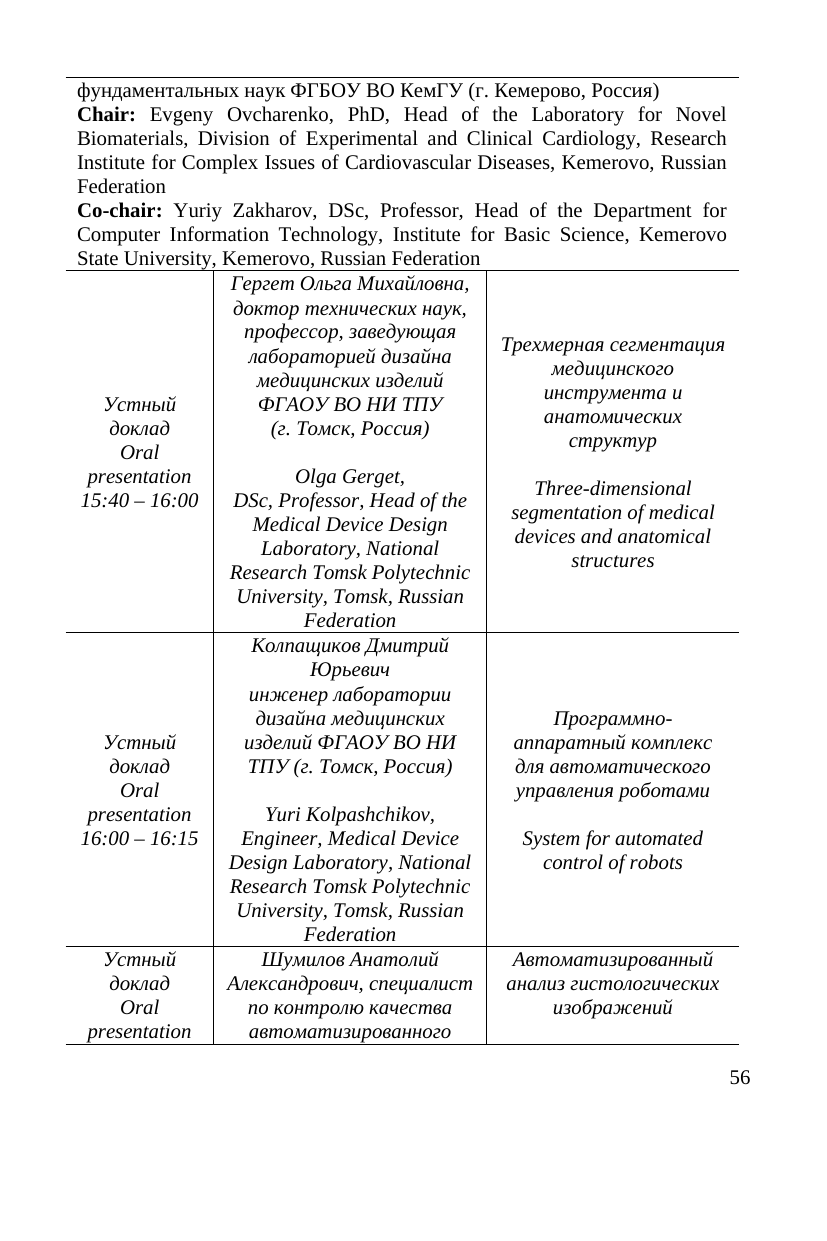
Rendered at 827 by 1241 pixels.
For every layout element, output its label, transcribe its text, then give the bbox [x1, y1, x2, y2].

table_cell Колпащиков Дмитрий Юрьевич инженер лаборатории дизайна медицинских изделий ФГАОУ ВО НИ ТПУ (г. Томск, Россия) Yuri Kolpashchikov, Engineer, Medical Device Design Laboratory, National Research Tomsk Polytechnic University, Tomsk, Russian Federation [214, 633, 486, 946]
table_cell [66, 947, 213, 1043]
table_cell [214, 947, 486, 1043]
table_cell Трехмерная сегментация медицинского инструмента и анатомических структур Three-dimensional segmentation of medical devices and anatomical structures [487, 271, 739, 632]
table_cell Гергет Ольга Михайловна, доктор технических наук, профессор, заведующая лабораторией дизайна медицинских изделий ФГАОУ ВО НИ ТПУ (г. Томск, Россия) Olga Gerget, DSc, Professor, Head of the Medical Device Design Laboratory, National Research Tomsk Polytechnic University, Tomsk, Russian Federation [214, 271, 486, 632]
table_cell Программно-аппаратный комплекс для автоматического управления роботами System for automated control of robots [487, 633, 739, 946]
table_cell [66, 78, 739, 270]
table_cell Устный доклад Oral presentation 16:00 – 16:15 [66, 633, 213, 946]
table_cell Устный доклад Oral presentation 15:40 – 16:00 [66, 271, 213, 632]
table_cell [487, 947, 739, 1043]
